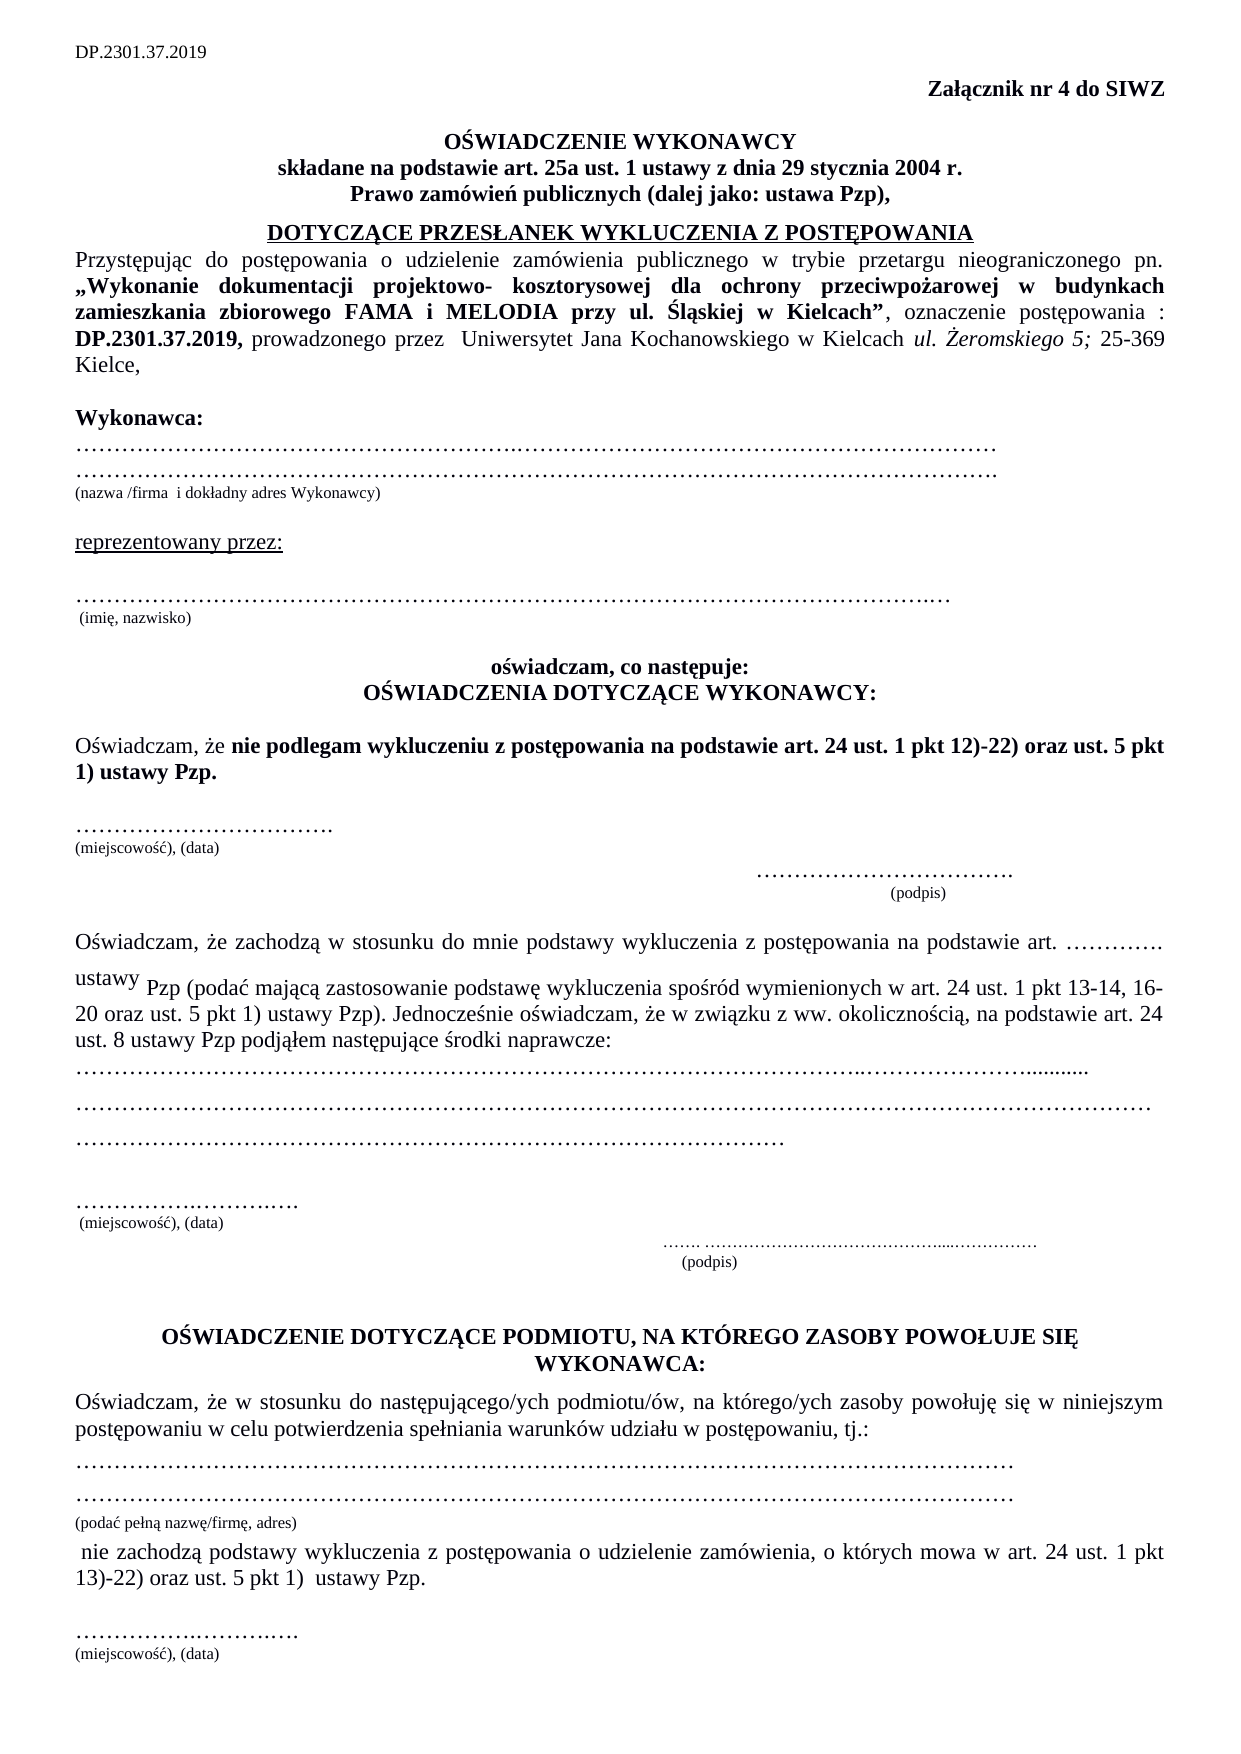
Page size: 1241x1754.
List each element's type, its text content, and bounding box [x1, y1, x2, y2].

text OŚWIADCZENIE WYKONAWCY [75, 128, 1165, 154]
text ……………………………. [75, 811, 1165, 837]
text …………………………………………………………………………………………………………… [75, 1480, 1165, 1506]
text OŚWIADCZENIE DOTYCZĄCE PODMIOTU, NA KTÓREGO ZASOBY POWOŁUJE SIĘ WYKONAWCA: [75, 1323, 1165, 1376]
text (nazwa /firma i dokładny adres Wykonawcy) [75, 483, 1161, 502]
text …………………………………………………………………………………………………………… [75, 1447, 1165, 1474]
text Przystępując do postępowania o udzielenie zamówienia publicznego w trybie przetargu nieograniczonego pn. „Wykonanie dokumentacji projektowo- kosztorysowej dla ochrony przeciwpożarowej w budynkach zamieszkania zbiorowego FAMA i MELODIA przy ul. Śląskiej w Kielcach”, oznaczenie postępowania : DP.2301.37.2019, prowadzonego przez Uniwersytet Jana Kochanowskiego w Kielcach ul. Żeromskiego 5; 25-369 Kielce, [75, 246, 1165, 377]
text Wykonawca: [75, 404, 1165, 430]
text Oświadczam, że w stosunku do następującego/ych podmiotu/ów, na którego/ych zasoby powołuję się w niniejszym postępowaniu w celu potwierdzenia spełniania warunków udziału w postępowaniu, tj.: [75, 1388, 1165, 1441]
text Oświadczam, że zachodzą w stosunku do mnie podstawy wykluczenia z postępowania na podstawie art. …………. ustawy Pzp (podać mającą zastosowanie podstawę wykluczenia spośród wymienionych w art. 24 ust. 1 pkt 13-14, 16-20 oraz ust. 5 pkt 1) ustawy Pzp). Jednocześnie oświadczam, że w związku z ww. okolicznością, na podstawie art. 24 ust. 8 ustawy Pzp podjąłem następujące środki naprawcze: [75, 928, 1165, 1053]
text ……………………………. [75, 857, 1165, 883]
text składane na podstawie art. 25a ust. 1 ustawy z dnia 29 stycznia 2004 r. [75, 154, 1165, 180]
text …………………………………………………………………………………………………………. [75, 456, 1151, 483]
text Załącznik nr 4 do SIWZ [75, 75, 1165, 101]
text DOTYCZĄCE PRZESŁANEK WYKLUCZENIA Z POSTĘPOWANIA [75, 219, 1165, 246]
text …………………………………………………………………………………………..…………………...........……………………………………………………………………………………………………………………………………………………………………………………………………………… [75, 1053, 1165, 1160]
text nie zachodzą podstawy wykluczenia z postępowania o udzielenie zamówienia, o których mowa w art. 24 ust. 1 pkt 13)-22) oraz ust. 5 pkt 1) ustawy Pzp. [75, 1538, 1165, 1591]
text (miejscowość), (data) [75, 1643, 1165, 1663]
text reprezentowany przez: [75, 528, 1165, 555]
text Oświadczam, że nie podlegam wykluczeniu z postępowania na podstawie art. 24 ust. 1 pkt 12)-22) oraz ust. 5 pkt 1) ustawy Pzp. [75, 732, 1165, 785]
text …………….……….…. [75, 1617, 1165, 1643]
text ………………………………………………………………………………………………….… [75, 581, 1106, 607]
text OŚWIADCZENIA DOTYCZĄCE WYKONAWCY: [75, 679, 1165, 706]
text (podać pełną nazwę/firmę, adres) [75, 1513, 1165, 1532]
text (podpis) [812, 883, 1165, 902]
text (podpis) [665, 1251, 1165, 1271]
text Prawo zamówień publicznych (dalej jako: ustawa Pzp), [75, 180, 1165, 207]
text …………….……….…. [75, 1187, 1165, 1213]
text (imię, nazwisko) [75, 607, 959, 627]
text (miejscowość), (data) [75, 837, 1165, 857]
text ………………………………………………….……………………………………………………… [75, 430, 1151, 456]
text oświadczam, co następuje: [75, 653, 1165, 679]
text ……. ……………………………………....…………… [75, 1232, 1165, 1251]
text (miejscowość), (data) [75, 1213, 1165, 1232]
